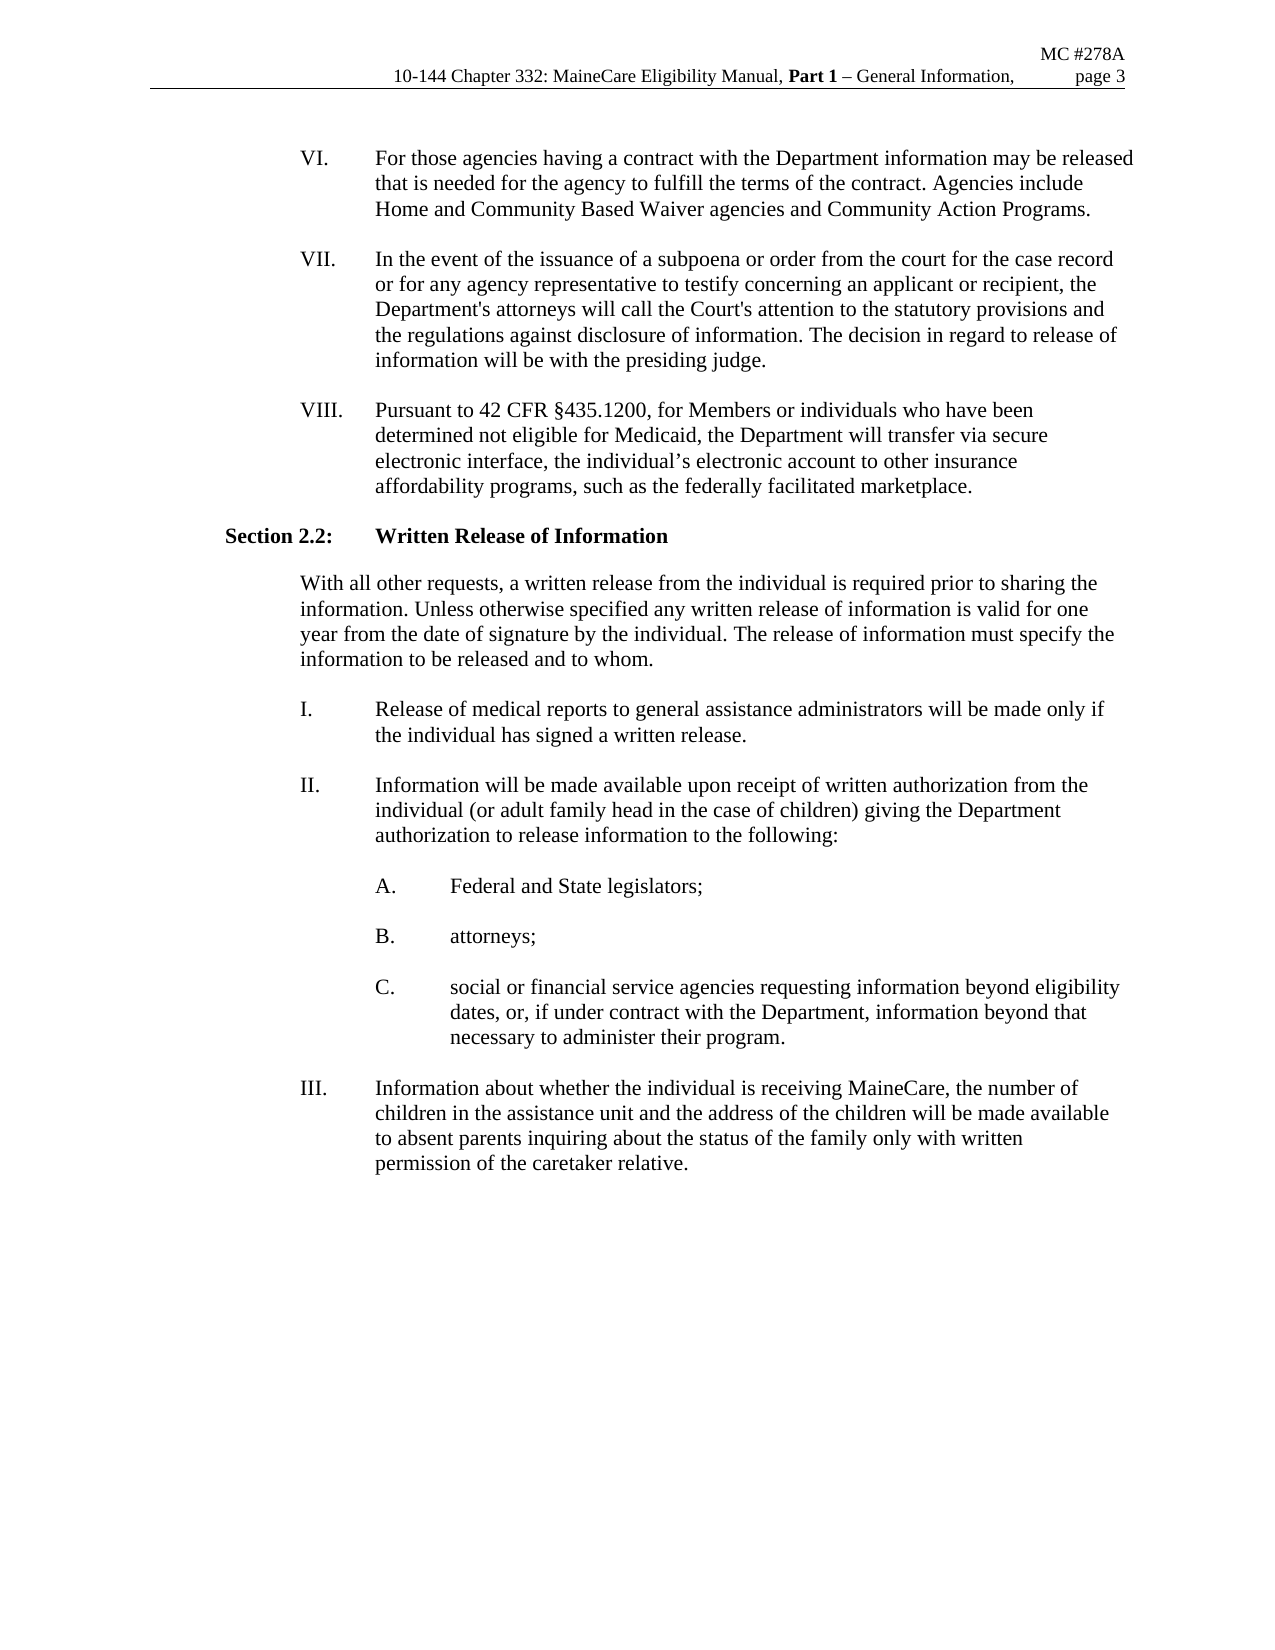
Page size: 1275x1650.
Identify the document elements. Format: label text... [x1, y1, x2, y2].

text Section 2.2: Written Release of Information [225, 523, 1125, 548]
text VIII. Pursuant to 42 CFR §435.1200, for Members or individuals who have been determined not eligible for Medicaid, the Department will transfer via secure electronic interface, the individual’s electronic account to other insurance affordability programs, such as the federally facilitated marketplace. [75, 397, 1125, 498]
text II. Information will be made available upon receipt of written authorization from the individual (or adult family head in the case of children) giving the Department authorization to release information to the following: [300, 772, 1125, 848]
text I. Release of medical reports to general assistance administrators will be made only if the individual has signed a written release. [300, 696, 1125, 747]
text With all other requests, a written release from the individual is required prior to sharing the information. Unless otherwise specified any written release of information is valid for one year from the date of signature by the individual. The release of information must specify the information to be released and to whom. [300, 570, 1125, 671]
text C. social or financial service agencies requesting information beyond eligibility dates, or, if under contract with the Department, information beyond that necessary to administer their program. [375, 974, 1125, 1049]
text A. Federal and State legislators; [375, 873, 1125, 898]
text VI. For those agencies having a contract with the Department information may be released that is needed for the agency to fulfill the terms of the contract. Agencies include Home and Community Based Waiver agencies and Community Action Programs. [300, 145, 1137, 221]
text III. Information about whether the individual is receiving MaineCare, the number of children in the assistance unit and the address of the children will be made available to absent parents inquiring about the status of the family only with written permission of the caretaker relative. [300, 1074, 1125, 1175]
text B. attorneys; [375, 923, 1125, 948]
text VII. In the event of the issuance of a subpoena or order from the court for the case record or for any agency representative to testify concerning an applicant or recipient, the Department's attorneys will call the Court's attention to the statutory provisions and the regulations against disclosure of information. The decision in regard to release of information will be with the presiding judge. [300, 246, 1125, 372]
